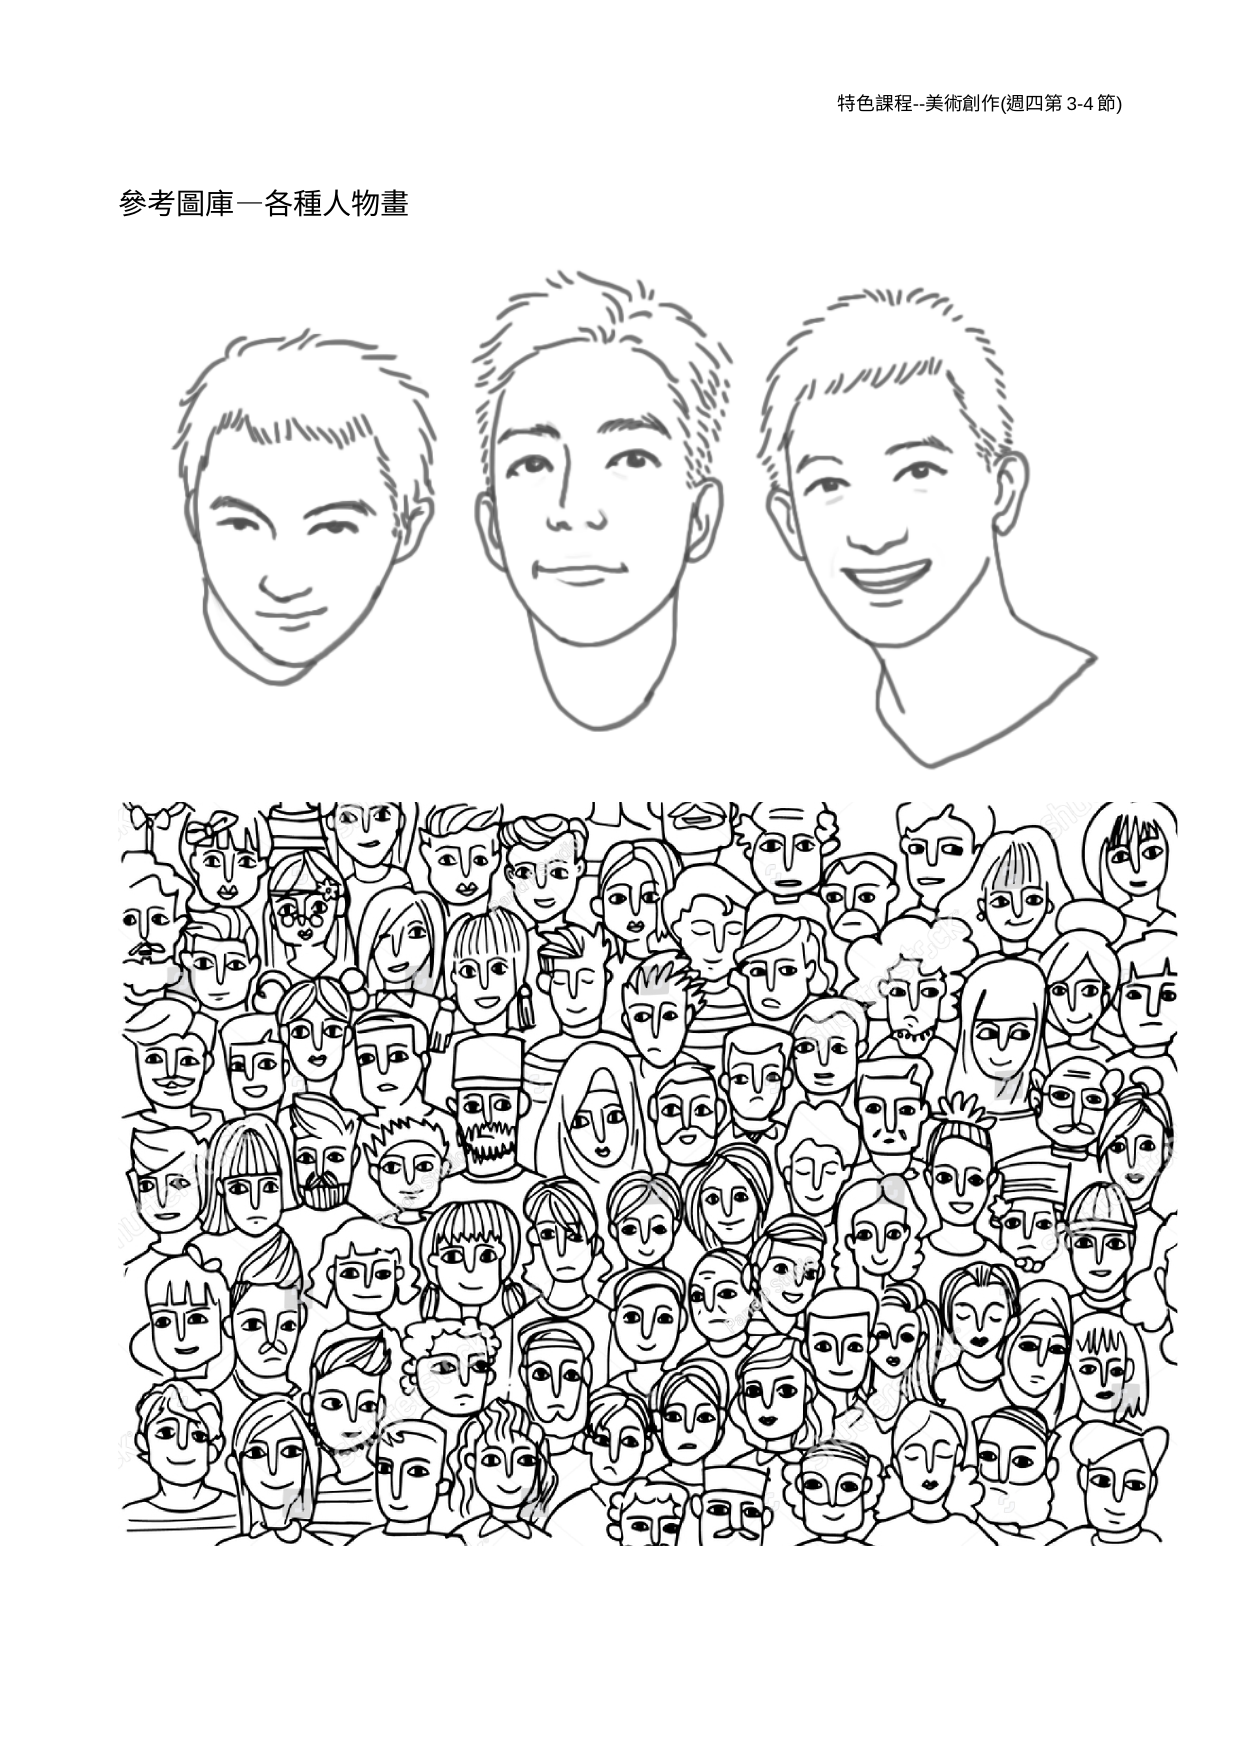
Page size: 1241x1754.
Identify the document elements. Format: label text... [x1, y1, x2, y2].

picture [118, 239, 1110, 773]
picture [118, 802, 1178, 1546]
text 參考圖庫—各種人物畫 [118, 164, 1122, 239]
